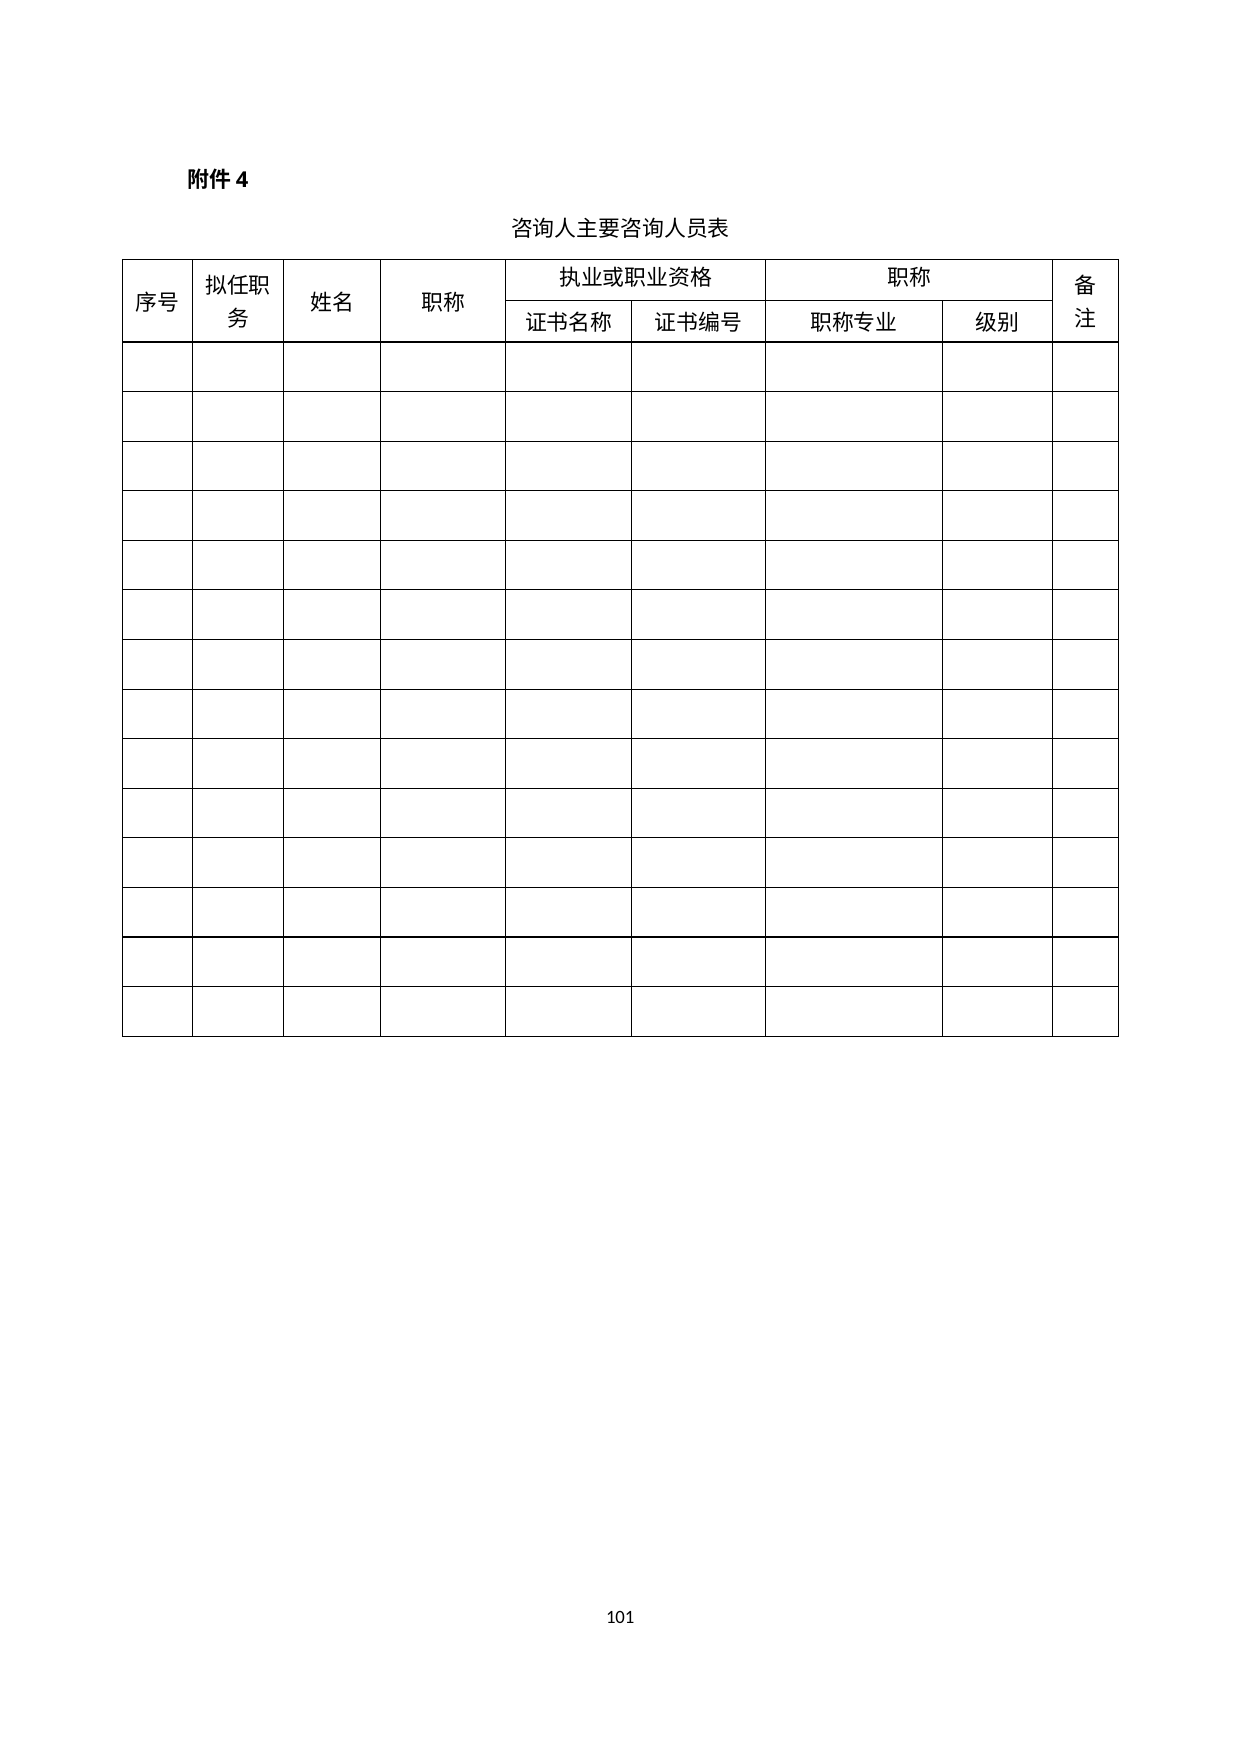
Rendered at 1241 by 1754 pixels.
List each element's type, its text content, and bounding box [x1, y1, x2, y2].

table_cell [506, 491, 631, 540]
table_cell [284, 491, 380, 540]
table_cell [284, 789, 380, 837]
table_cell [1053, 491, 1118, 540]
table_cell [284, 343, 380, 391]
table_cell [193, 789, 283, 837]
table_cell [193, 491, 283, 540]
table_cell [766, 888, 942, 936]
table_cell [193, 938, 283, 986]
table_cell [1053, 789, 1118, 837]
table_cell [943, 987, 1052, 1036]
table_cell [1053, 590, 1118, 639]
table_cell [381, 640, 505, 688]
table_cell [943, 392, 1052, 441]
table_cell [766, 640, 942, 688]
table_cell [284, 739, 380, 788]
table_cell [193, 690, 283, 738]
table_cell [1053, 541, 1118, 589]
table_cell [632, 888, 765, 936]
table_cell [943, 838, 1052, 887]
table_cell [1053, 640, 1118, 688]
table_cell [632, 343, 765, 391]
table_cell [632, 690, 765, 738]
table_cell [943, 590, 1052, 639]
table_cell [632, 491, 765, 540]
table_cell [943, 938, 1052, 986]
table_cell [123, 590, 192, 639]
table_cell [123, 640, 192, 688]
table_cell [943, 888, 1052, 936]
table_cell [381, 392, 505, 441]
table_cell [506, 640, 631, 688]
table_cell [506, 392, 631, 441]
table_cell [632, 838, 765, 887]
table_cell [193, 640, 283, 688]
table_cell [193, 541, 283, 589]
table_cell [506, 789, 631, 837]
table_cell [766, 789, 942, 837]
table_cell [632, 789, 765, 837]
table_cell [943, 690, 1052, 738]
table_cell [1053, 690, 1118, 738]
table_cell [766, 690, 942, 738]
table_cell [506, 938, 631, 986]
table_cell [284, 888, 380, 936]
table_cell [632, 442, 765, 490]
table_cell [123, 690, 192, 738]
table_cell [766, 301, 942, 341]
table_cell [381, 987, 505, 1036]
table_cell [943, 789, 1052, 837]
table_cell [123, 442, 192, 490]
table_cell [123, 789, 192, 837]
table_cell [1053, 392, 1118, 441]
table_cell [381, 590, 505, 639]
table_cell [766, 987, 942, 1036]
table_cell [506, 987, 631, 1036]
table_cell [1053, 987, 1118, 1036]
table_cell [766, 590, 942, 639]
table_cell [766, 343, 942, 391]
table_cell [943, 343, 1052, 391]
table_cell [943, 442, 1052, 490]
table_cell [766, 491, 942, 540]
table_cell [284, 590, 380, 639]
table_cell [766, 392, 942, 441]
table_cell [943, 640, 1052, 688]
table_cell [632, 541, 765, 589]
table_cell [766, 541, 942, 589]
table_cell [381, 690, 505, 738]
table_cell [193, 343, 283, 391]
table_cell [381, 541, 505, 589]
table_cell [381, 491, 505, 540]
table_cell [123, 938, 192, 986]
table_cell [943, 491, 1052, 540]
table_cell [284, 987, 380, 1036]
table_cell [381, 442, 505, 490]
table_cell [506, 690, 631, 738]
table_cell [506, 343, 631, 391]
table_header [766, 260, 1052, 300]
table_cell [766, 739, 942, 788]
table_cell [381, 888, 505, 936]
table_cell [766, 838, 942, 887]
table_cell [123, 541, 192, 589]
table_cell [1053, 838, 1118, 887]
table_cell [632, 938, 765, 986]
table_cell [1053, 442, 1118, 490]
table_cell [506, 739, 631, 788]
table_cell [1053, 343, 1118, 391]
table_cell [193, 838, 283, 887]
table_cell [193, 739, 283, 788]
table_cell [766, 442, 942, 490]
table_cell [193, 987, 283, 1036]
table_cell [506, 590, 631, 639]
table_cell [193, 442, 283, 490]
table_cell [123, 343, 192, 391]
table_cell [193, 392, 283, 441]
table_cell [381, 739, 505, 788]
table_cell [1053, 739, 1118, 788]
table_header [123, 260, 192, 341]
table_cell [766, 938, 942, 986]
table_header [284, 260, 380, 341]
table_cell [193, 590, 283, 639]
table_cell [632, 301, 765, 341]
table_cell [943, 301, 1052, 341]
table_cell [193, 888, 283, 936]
text 咨询人主要咨询人员表 [187, 210, 1053, 243]
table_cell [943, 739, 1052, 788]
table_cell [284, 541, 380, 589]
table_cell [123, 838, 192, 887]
text 附件4 [187, 162, 1053, 194]
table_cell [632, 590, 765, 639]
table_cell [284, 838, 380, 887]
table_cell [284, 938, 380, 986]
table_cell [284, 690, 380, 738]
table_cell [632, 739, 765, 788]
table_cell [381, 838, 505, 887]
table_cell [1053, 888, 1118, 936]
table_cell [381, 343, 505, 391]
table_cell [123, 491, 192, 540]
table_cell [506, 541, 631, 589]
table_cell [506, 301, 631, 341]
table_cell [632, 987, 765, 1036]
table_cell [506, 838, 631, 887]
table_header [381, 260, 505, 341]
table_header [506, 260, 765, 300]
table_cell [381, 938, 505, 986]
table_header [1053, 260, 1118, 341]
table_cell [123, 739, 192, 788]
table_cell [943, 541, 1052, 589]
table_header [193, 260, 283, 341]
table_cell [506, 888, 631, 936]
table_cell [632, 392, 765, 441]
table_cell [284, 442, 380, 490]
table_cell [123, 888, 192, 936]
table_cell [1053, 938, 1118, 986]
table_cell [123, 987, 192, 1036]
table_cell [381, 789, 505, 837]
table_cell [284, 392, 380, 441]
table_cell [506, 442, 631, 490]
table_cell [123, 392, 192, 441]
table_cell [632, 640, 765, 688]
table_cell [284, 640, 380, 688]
